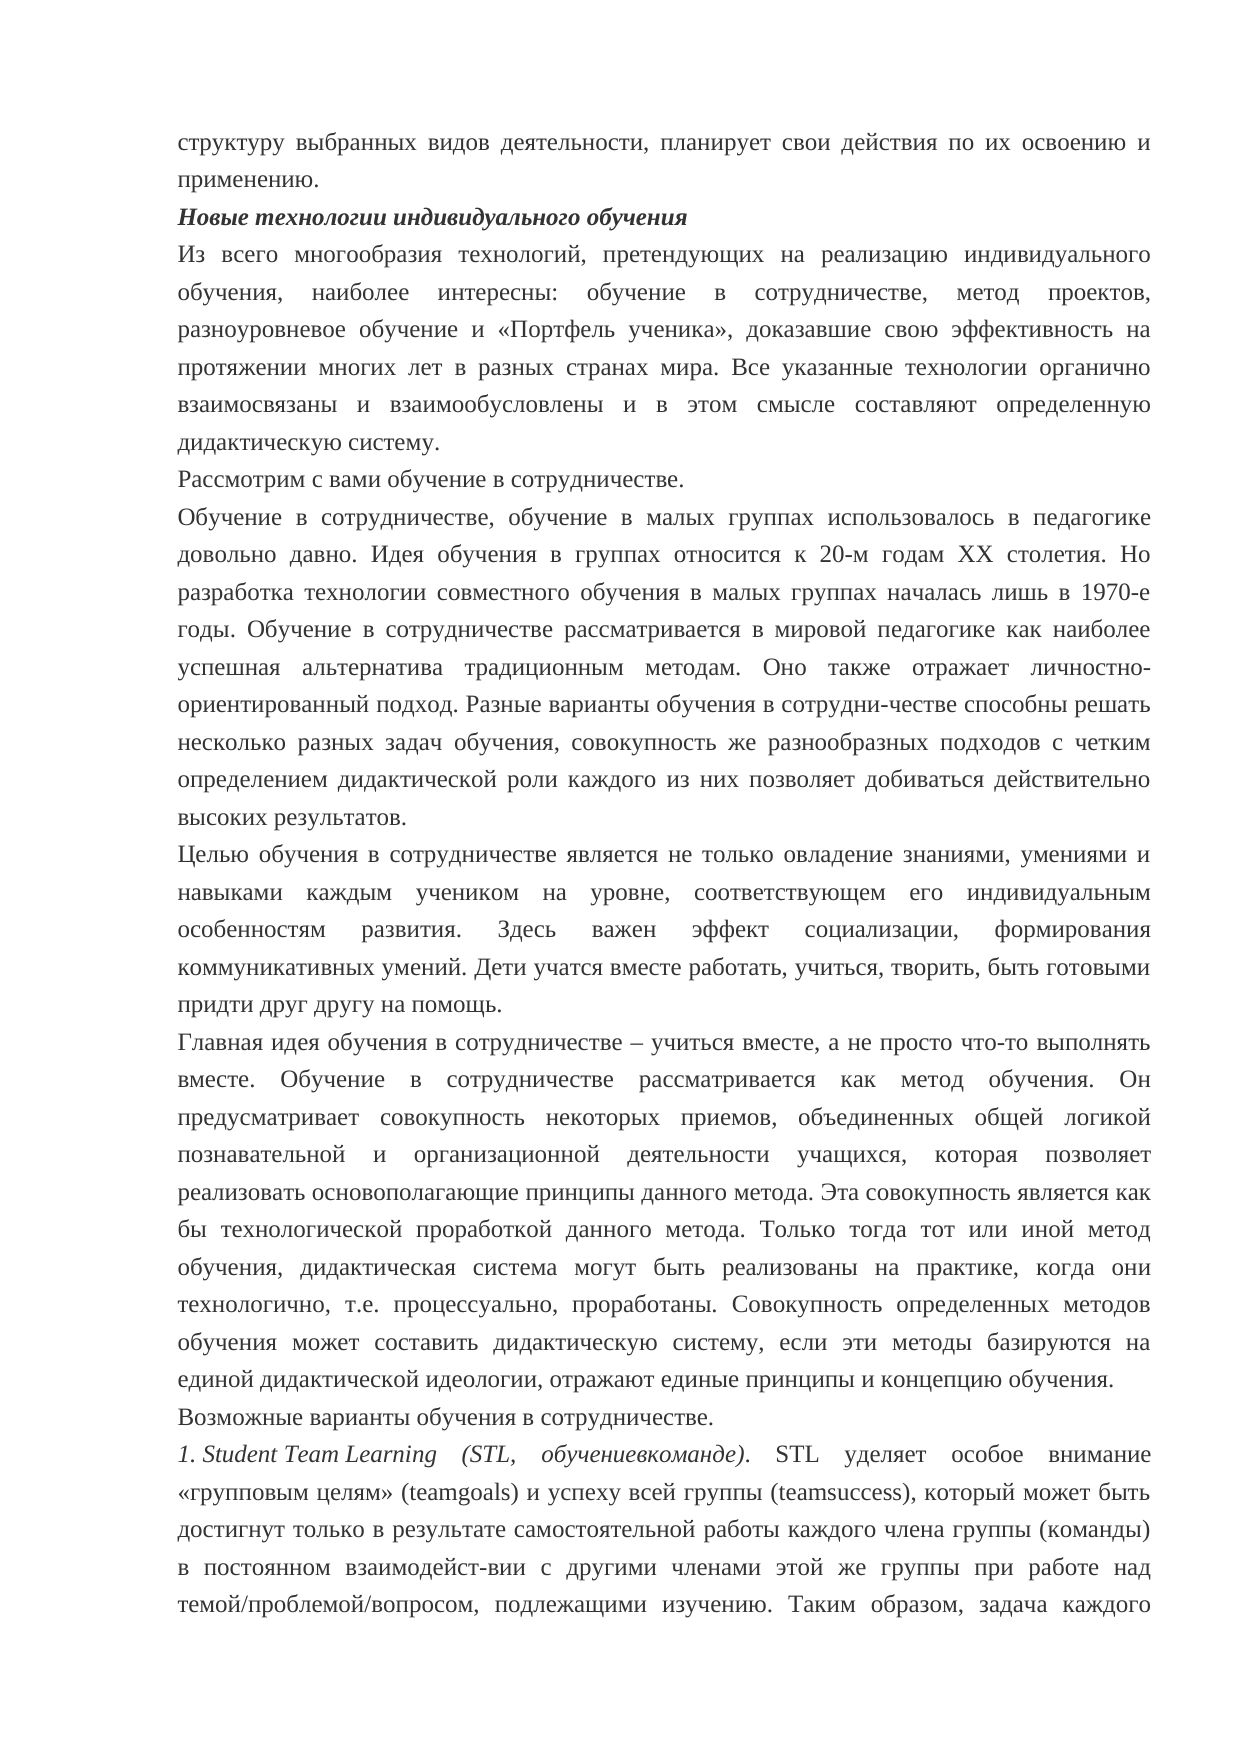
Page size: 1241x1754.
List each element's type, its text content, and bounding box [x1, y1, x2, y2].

text Возможные варианты обучения в сотрудничестве. [177, 1393, 1152, 1431]
text Новые технологии индивидуального обучения [177, 193, 1152, 231]
text Главная идея обучения в сотрудничестве – учиться вместе, а не просто что-то выполнять вместе. Обучение в сотрудничестве рассматривается как метод обучения. Он предусматривает совокупность некоторых приемов, объединенных общей логикой познавательной и организационной деятельности учащихся, которая позволяет реализовать основополагающие принципы данного метода. Эта совокупность является как бы технологической проработкой данного метода. Только тогда тот или иной метод обучения, дидактическая система могут быть реализованы на практике, когда они технологично, т.е. процессуально, проработаны. Совокупность определенных методов обучения может составить дидактическую систему, если эти методы базируются на единой дидактической идеологии, отражают единые принципы и концепцию обучения. [177, 1018, 1152, 1393]
text Рассмотрим с вами обучение в сотрудничестве. [177, 456, 1152, 493]
text Из всего многообразия технологий, претендующих на реализацию индивидуального обучения, наиболее интересны: обучение в сотрудничестве, метод проектов, разноуровневое обучение и «Портфель ученика», доказавшие свою эффективность на протяжении многих лет в разных странах мира. Все указанные технологии органично взаимосвязаны и взаимообусловлены и в этом смысле составляют определенную дидактическую систему. [177, 231, 1152, 456]
text Целью обучения в сотрудничестве является не только овладение знаниями, умениями и навыками каждым учеником на уровне, соответствующем его индивидуальным особенностям развития. Здесь важен эффект социализации, формирования коммуникативных умений. Дети учатся вместе работать, учиться, творить, быть готовыми придти друг другу на помощь. [177, 831, 1152, 1018]
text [177, 118, 1152, 193]
text Обучение в сотрудничестве, обучение в малых группах использовалось в педагогике довольно давно. Идея обучения в группах относится к 20-м годам XX столетия. Но разработка технологии совместного обучения в малых группах началась лишь в 1970-е годы. Обучение в сотрудничестве рассматривается в мировой педагогике как наиболее успешная альтернатива традиционным методам. Оно также отражает личностно-ориентированный подход. Разные варианты обучения в сотрудни-честве способны решать несколько разных задач обучения, совокупность же разнообразных подходов с четким определением дидактической роли каждого из них позволяет добиваться действительно высоких результатов. [177, 493, 1152, 831]
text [177, 1431, 1152, 1618]
